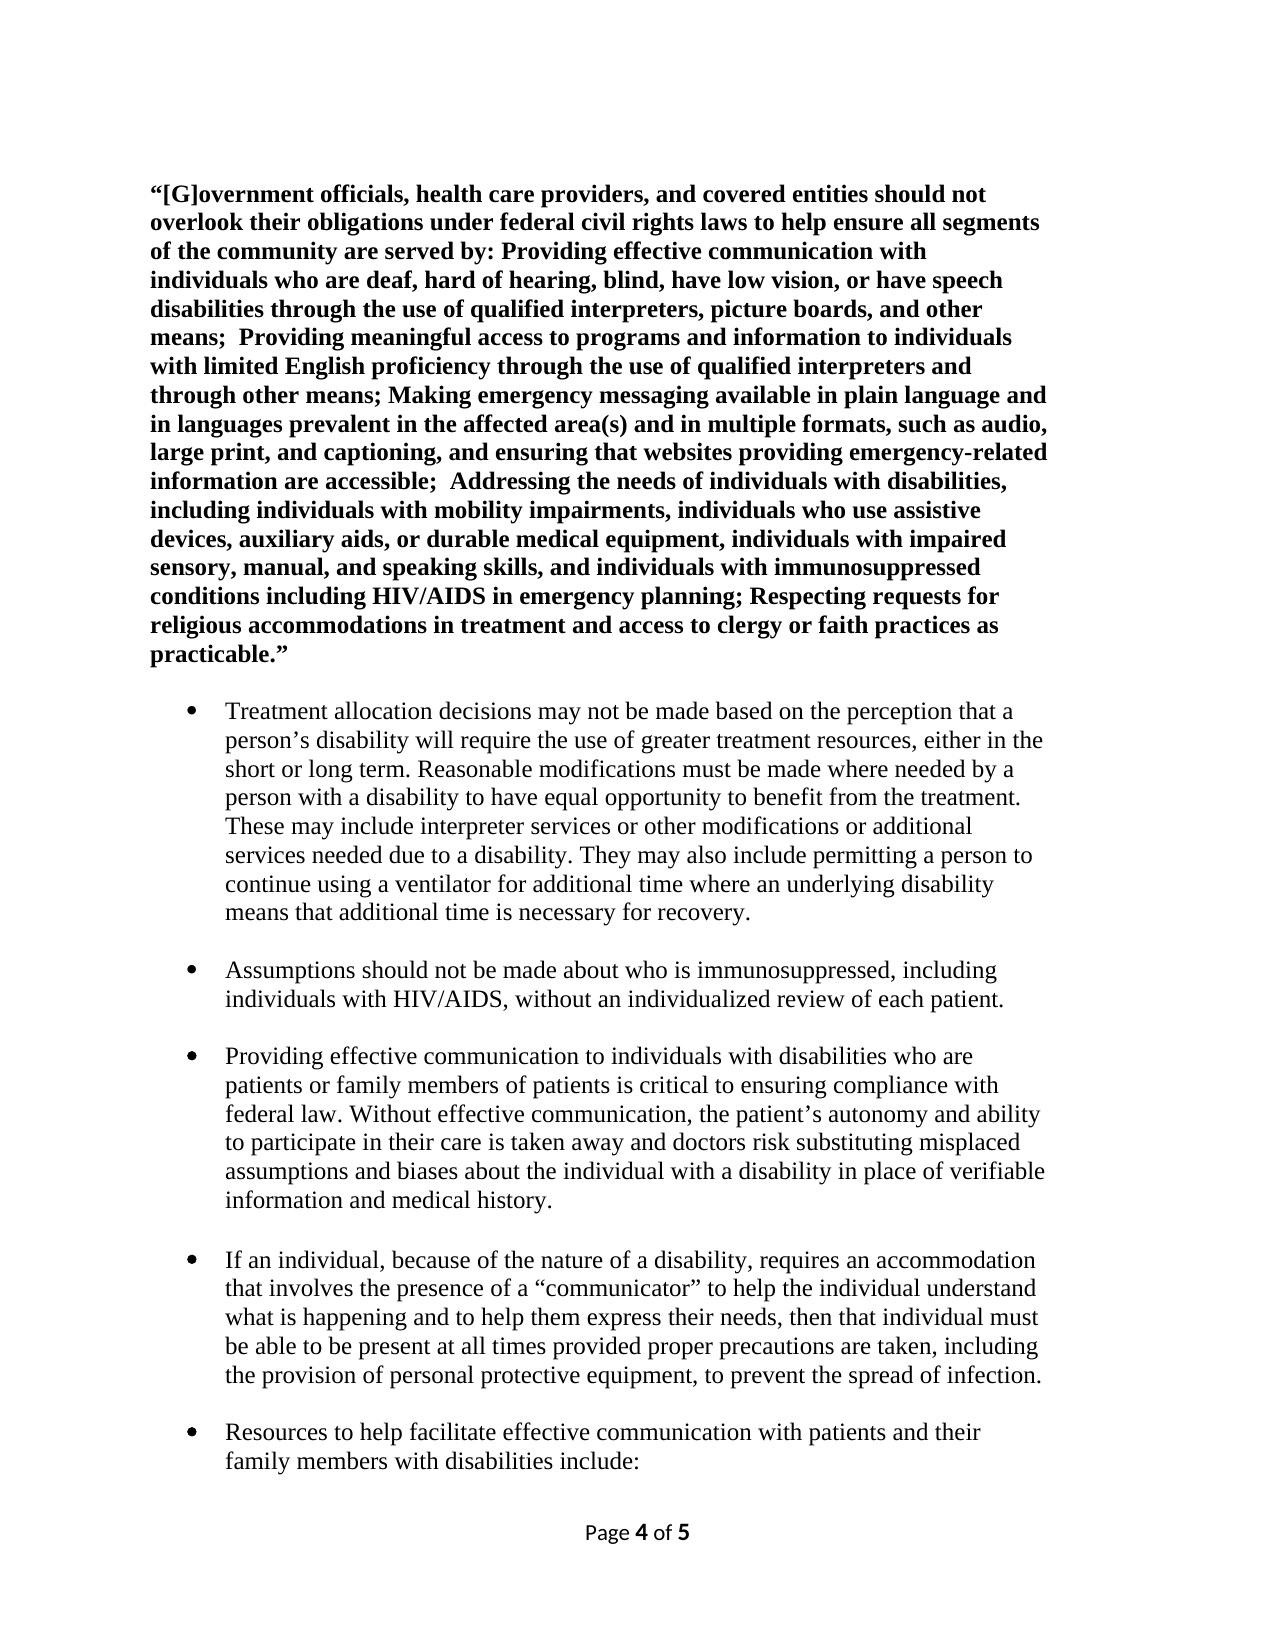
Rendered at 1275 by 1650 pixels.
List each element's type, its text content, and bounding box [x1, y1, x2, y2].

list Assumptions should not be made about who is immunosuppressed, including individuals with HIV/AIDS, without an individualized review of each patient. [187, 955, 1050, 1012]
text “[G]overnment officials, health care providers, and covered entities should not overlook their obligations under federal civil rights laws to help ensure all segments of the community are served by: Providing effective communication with individuals who are deaf, hard of hearing, blind, have low vision, or have speech disabilities through the use of qualified interpreters, picture boards, and other means; Providing meaningful access to programs and information to individuals with limited English proficiency through the use of qualified interpreters and through other means; Making emergency messaging available in plain language and in languages prevalent in the affected area(s) and in multiple formats, such as audio, large print, and captioning, and ensuring that websites providing emergency-related information are accessible; Addressing the needs of individuals with disabilities, including individuals with mobility impairments, individuals who use assistive devices, auxiliary aids, or durable medical equipment, individuals with impaired sensory, manual, and speaking skills, and individuals with immunosuppressed conditions including HIV/AIDS in emergency planning; Respecting requests for religious accommodations in treatment and access to clergy or faith practices as practicable.” [150, 179, 1050, 667]
list Treatment allocation decisions may not be made based on the perception that a person’s disability will require the use of greater treatment resources, either in the short or long term. Reasonable modifications must be made where needed by a person with a disability to have equal opportunity to benefit from the treatment. These may include interpreter services or other modifications or additional services needed due to a disability. They may also include permitting a person to continue using a ventilator for additional time where an underlying disability means that additional time is necessary for recovery. [187, 696, 1050, 926]
list Resources to help facilitate effective communication with patients and their family members with disabilities include: [187, 1417, 1050, 1475]
list Providing effective communication to individuals with disabilities who are patients or family members of patients is critical to ensuring compliance with federal law. Without effective communication, the patient’s autonomy and ability to participate in their care is taken away and doctors risk substituting misplaced assumptions and biases about the individual with a disability in place of verifiable information and medical history. [187, 1041, 1050, 1214]
list If an individual, because of the nature of a disability, requires an accommodation that involves the presence of a “communicator” to help the individual understand what is happening and to help them express their needs, then that individual must be able to be present at all times provided proper precautions are taken, including the provision of personal protective equipment, to prevent the spread of infection. [187, 1245, 1050, 1388]
